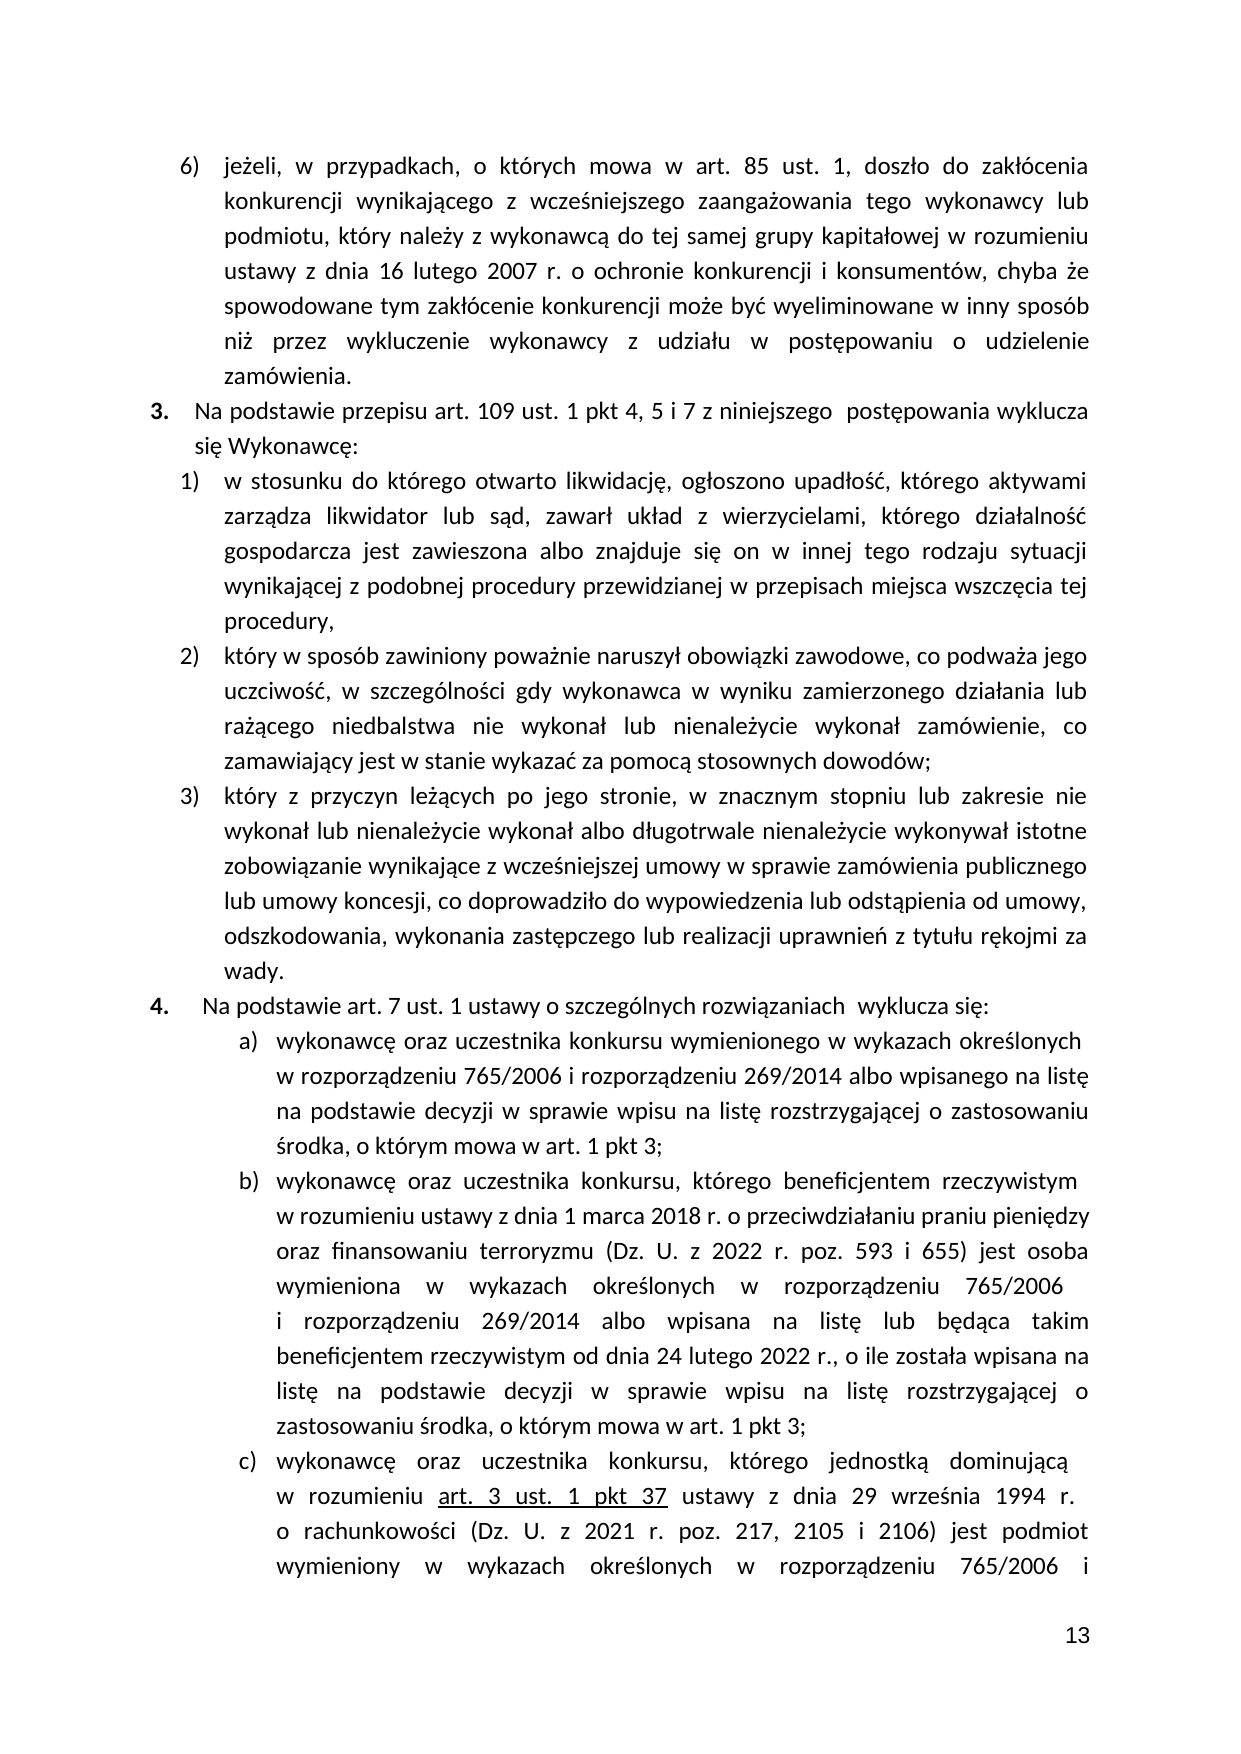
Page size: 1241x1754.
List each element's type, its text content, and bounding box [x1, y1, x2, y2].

list w stosunku do którego otwarto likwidację, ogłoszono upadłość, którego aktywami zarządza likwidator lub sąd, zawarł układ z wierzycielami, którego działalność gospodarcza jest zawieszona albo znajduje się on w innej tego rodzaju sytuacji wynikającej z podobnej procedury przewidzianej w przepisach miejsca wszczęcia tej procedury, [179, 465, 1088, 636]
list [239, 1445, 1090, 1581]
list Na podstawie przepisu art. 109 ust. 1 pkt 4, 5 i 7 z niniejszego postępowania wyklucza się Wykonawcę: [150, 395, 1090, 461]
list Na podstawie art. 7 ust. 1 ustawy o szczególnych rozwiązaniach wyklucza się: [150, 990, 1090, 1021]
list jeżeli, w przypadkach, o których mowa w art. 85 ust. 1, doszło do zakłócenia konkurencji wynikającego z wcześniejszego zaangażowania tego wykonawcy lub podmiotu, który należy z wykonawcą do tej samej grupy kapitałowej w rozumieniu ustawy z dnia 16 lutego 2007 r. o ochronie konkurencji i konsumentów, chyba że spowodowane tym zakłócenie konkurencji może być wyeliminowane w inny sposób niż przez wykluczenie wykonawcy z udziału w postępowaniu o udzielenie zamówienia. [179, 150, 1090, 391]
list wykonawcę oraz uczestnika konkursu wymienionego w wykazach określonych w rozporządzeniu 765/2006 i rozporządzeniu 269/2014 albo wpisanego na listę na podstawie decyzji w sprawie wpisu na listę rozstrzygającej o zastosowaniu środka, o którym mowa w art. 1 pkt 3; [239, 1025, 1090, 1161]
list który w sposób zawiniony poważnie naruszył obowiązki zawodowe, co podważa jego uczciwość, w szczególności gdy wykonawca w wyniku zamierzonego działania lub rażącego niedbalstwa nie wykonał lub nienależycie wykonał zamówienie, co zamawiający jest w stanie wykazać za pomocą stosownych dowodów; [179, 640, 1088, 776]
list wykonawcę oraz uczestnika konkursu, którego beneficjentem rzeczywistym w rozumieniu ustawy z dnia 1 marca 2018 r. o przeciwdziałaniu praniu pieniędzy oraz finansowaniu terroryzmu (Dz. U. z 2022 r. poz. 593 i 655) jest osoba wymieniona w wykazach określonych w rozporządzeniu 765/2006 i rozporządzeniu 269/2014 albo wpisana na listę lub będąca takim beneficjentem rzeczywistym od dnia 24 lutego 2022 r., o ile została wpisana na listę na podstawie decyzji w sprawie wpisu na listę rozstrzygającej o zastosowaniu środka, o którym mowa w art. 1 pkt 3; [239, 1165, 1090, 1441]
list który z przyczyn leżących po jego stronie, w znacznym stopniu lub zakresie nie wykonał lub nienależycie wykonał albo długotrwale nienależycie wykonywał istotne zobowiązanie wynikające z wcześniejszej umowy w sprawie zamówienia publicznego lub umowy koncesji, co doprowadziło do wypowiedzenia lub odstąpienia od umowy, odszkodowania, wykonania zastępczego lub realizacji uprawnień z tytułu rękojmi za wady. [179, 780, 1088, 986]
